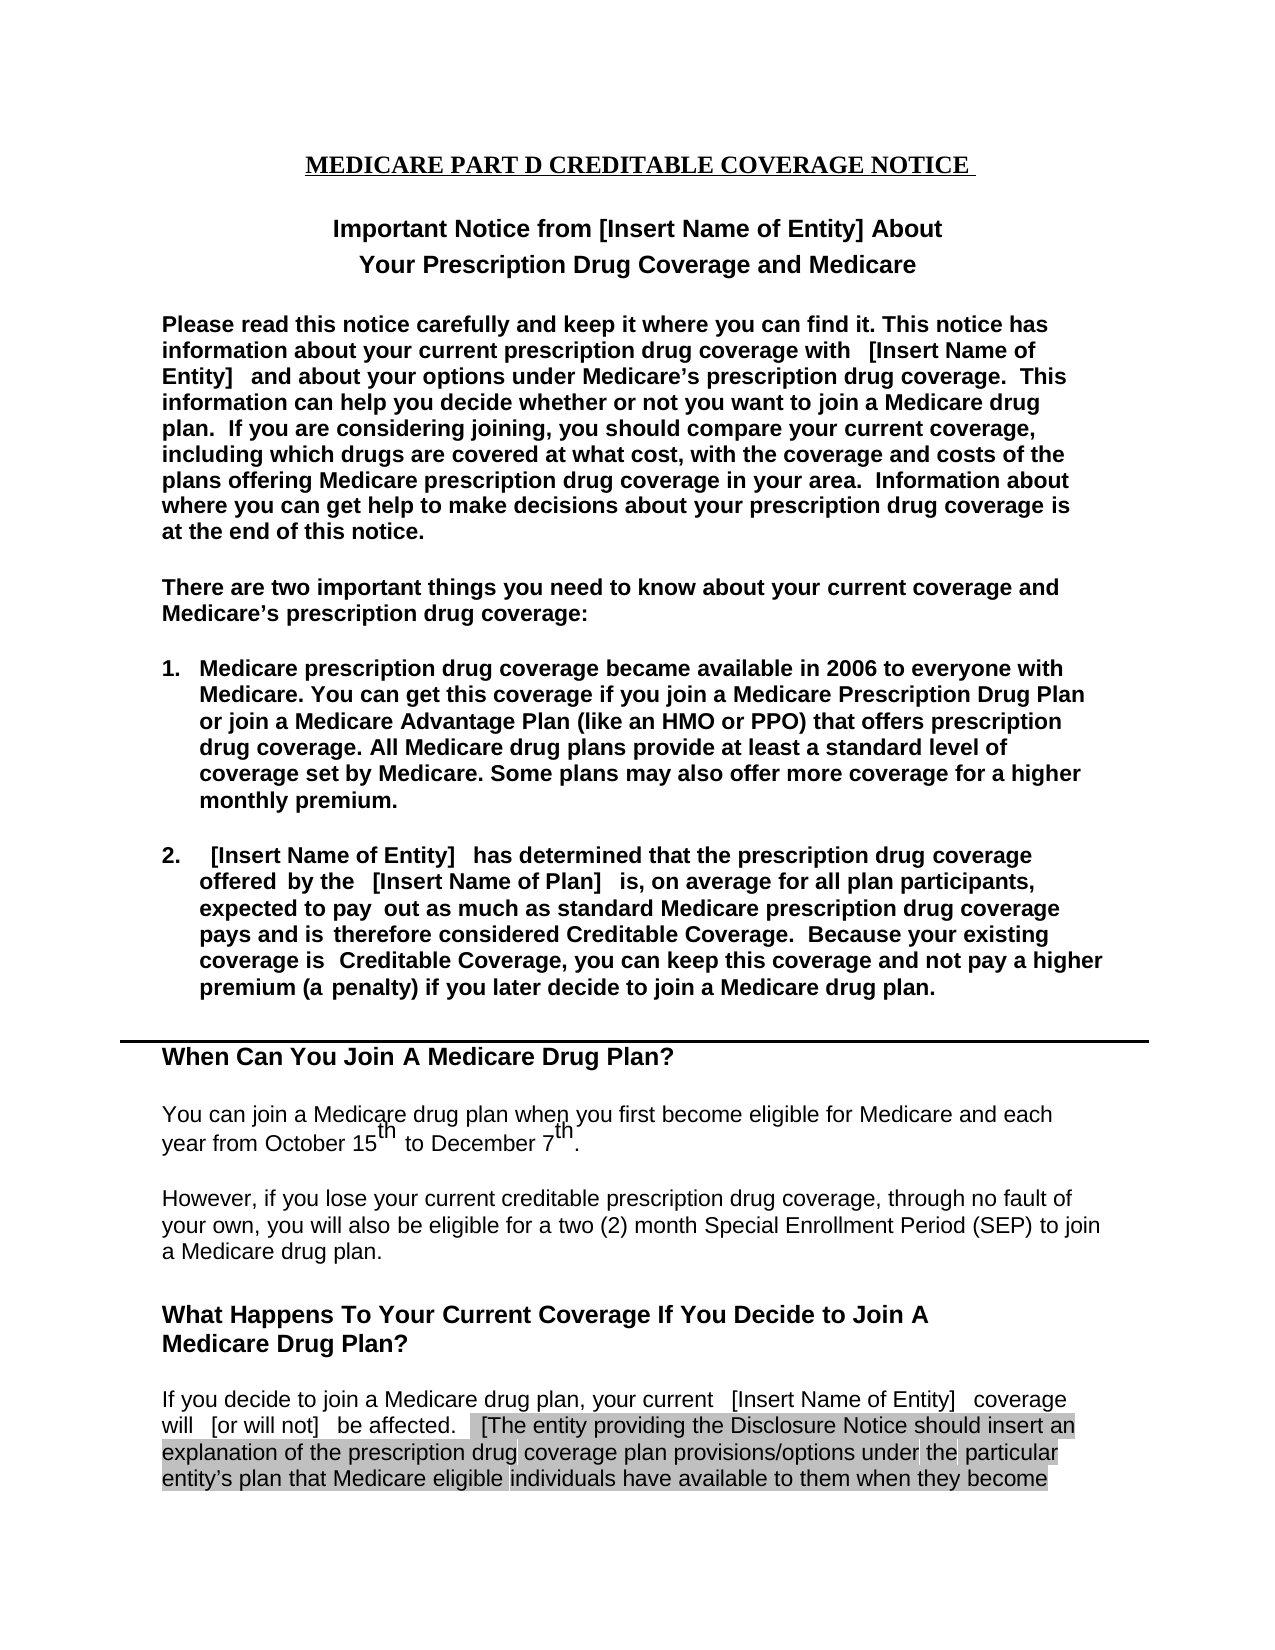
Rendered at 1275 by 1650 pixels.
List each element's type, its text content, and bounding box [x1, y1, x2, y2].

text MEDICARE PART D CREDITABLE COVERAGE NOTICE [150, 150, 1125, 179]
text You can join a Medicare drug plan when you first become eligible for Medicare and each year from October 15th to December 7th. [162, 1099, 1095, 1157]
text Your Prescription Drug Coverage and Medicare [150, 250, 1125, 278]
list [Insert Name of Entity] has determined that the prescription drug coverage offered by the [Insert Name of Plan] is, on average for all plan participants, expected to pay out as much as standard Medicare prescription drug coverage pays and is therefore considered Creditable Coverage. Because your existing coverage is Creditable Coverage, you can keep this coverage and not pay a higher premium (a penalty) if you later decide to join a Medicare drug plan. [162, 842, 1106, 1000]
text However, if you lose your current creditable prescription drug coverage, through no fault of your own, you will also be eligible for a two (2) month Special Enrollment Period (SEP) to join a Medicare drug plan. [162, 1185, 1113, 1264]
list Medicare prescription drug coverage became available in 2006 to everyone with Medicare. You can get this coverage if you join a Medicare Prescription Drug Plan or join a Medicare Advantage Plan (like an HMO or PPO) that offers prescription drug coverage. All Medicare drug plans provide at least a standard level of coverage set by Medicare. Some plans may also offer more coverage for a higher monthly premium. [162, 655, 1088, 813]
text There are two important things you need to know about your current coverage and Medicare’s prescription drug coverage: [162, 573, 1095, 626]
text When Can You Join A Medicare Drug Plan? [162, 1041, 1125, 1070]
text Important Notice from [Insert Name of Entity] About [150, 214, 1125, 243]
text Please read this notice carefully and keep it where you can find it. This notice has information about your current prescription drug coverage with [Insert Name of Entity] and about your options under Medicare’s prescription drug coverage. This information can help you decide whether or not you want to join a Medicare drug plan. If you are considering joining, you should compare your current coverage, including which drugs are covered at what cost, with the coverage and costs of the plans offering Medicare prescription drug coverage in your area. Information about where you can get help to make decisions about your prescription drug coverage is at the end of this notice. [162, 312, 1089, 544]
text What Happens To Your Current Coverage If You Decide to Join A Medicare Drug Plan? [162, 1300, 979, 1357]
